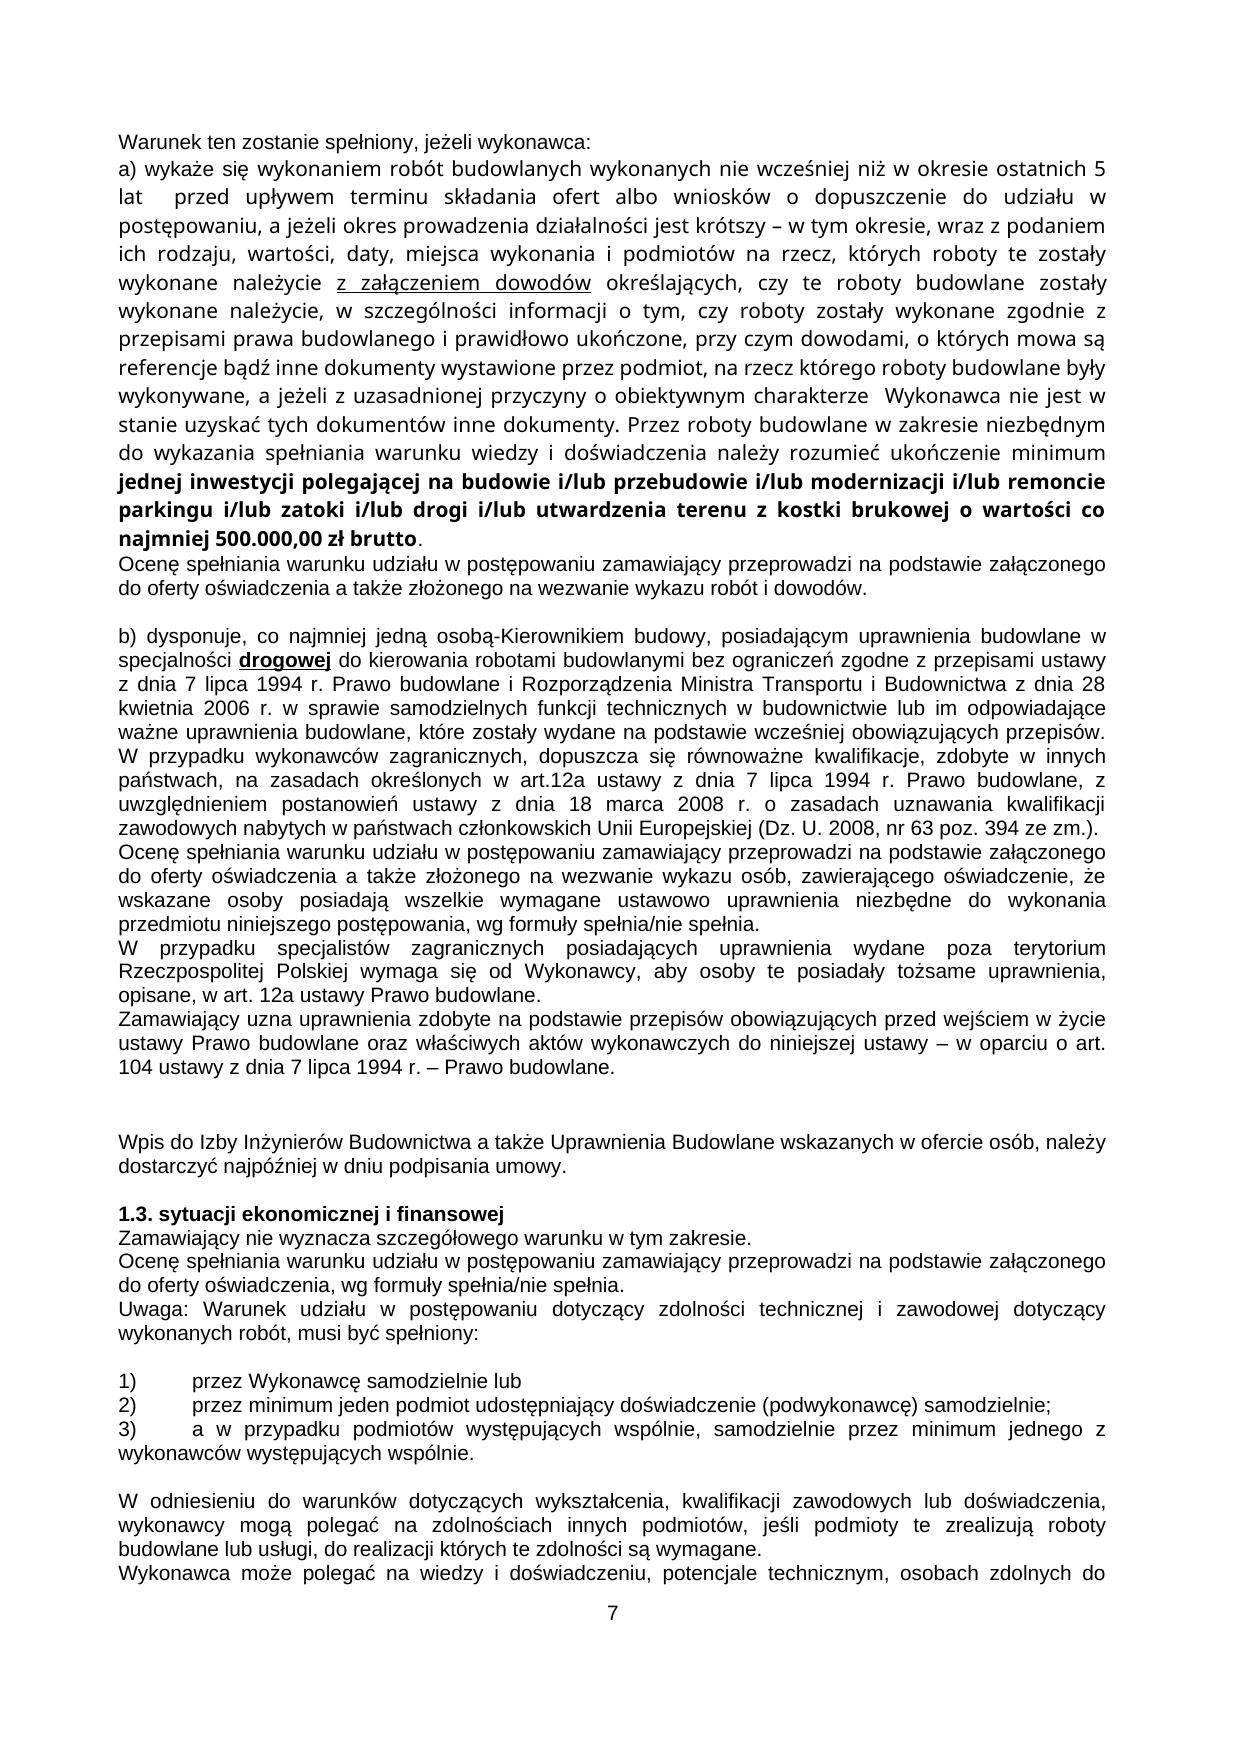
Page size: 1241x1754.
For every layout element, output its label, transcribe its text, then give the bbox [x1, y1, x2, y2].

text Zamawiający uzna uprawnienia zdobyte na podstawie przepisów obowiązujących przed wejściem w życie ustawy Prawo budowlane oraz właściwych aktów wykonawczych do niniejszej ustawy – w oparciu o art. 104 ustawy z dnia 7 lipca 1994 r. – Prawo budowlane. [118, 1007, 1107, 1079]
text W przypadku specjalistów zagranicznych posiadających uprawnienia wydane poza terytorium Rzeczpospolitej Polskiej wymaga się od Wykonawcy, aby osoby te posiadały tożsame uprawnienia, opisane, w art. 12a ustawy Prawo budowlane. [118, 935, 1107, 1007]
text Ocenę spełniania warunku udziału w postępowaniu zamawiający przeprowadzi na podstawie załączonego do oferty oświadczenia a także złożonego na wezwanie wykazu osób, zawierającego oświadczenie, że wskazane osoby posiadają wszelkie wymagane ustawowo uprawnienia niezbędne do wykonania przedmiotu niniejszego postępowania, wg formuły spełnia/nie spełnia. [118, 839, 1107, 935]
text b) dysponuje, co najmniej jedną osobą-Kierownikiem budowy, posiadającym uprawnienia budowlane w specjalności drogowej do kierowania robotami budowlanymi bez ograniczeń zgodne z przepisami ustawy z dnia 7 lipca 1994 r. Prawo budowlane i Rozporządzenia Ministra Transportu i Budownictwa z dnia 28 kwietnia 2006 r. w sprawie samodzielnych funkcji technicznych w budownictwie lub im odpowiadające ważne uprawnienia budowlane, które zostały wydane na podstawie wcześniej obowiązujących przepisów. W przypadku wykonawców zagranicznych, dopuszcza się równoważne kwalifikacje, zdobyte w innych państwach, na zasadach określonych w art.12a ustawy z dnia 7 lipca 1994 r. Prawo budowlane, z uwzględnieniem postanowień ustawy z dnia 18 marca 2008 r. o zasadach uznawania kwalifikacji zawodowych nabytych w państwach członkowskich Unii Europejskiej (Dz. U. 2008, nr 63 poz. 394 ze zm.). [118, 624, 1107, 839]
text Zamawiający nie wyznacza szczegółowego warunku w tym zakresie. [118, 1225, 1107, 1249]
text Wpis do Izby Inżynierów Budownictwa a także Uprawnienia Budowlane wskazanych w ofercie osób, należy dostarczyć najpóźniej w dniu podpisania umowy. [118, 1129, 1107, 1177]
text Warunek ten zostanie spełniony, jeżeli wykonawca: [118, 130, 1107, 154]
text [118, 1561, 1107, 1585]
text Ocenę spełniania warunku udziału w postępowaniu zamawiający przeprowadzi na podstawie załączonego do oferty oświadczenia a także złożonego na wezwanie wykazu robót i dowodów. [118, 552, 1107, 600]
text Ocenę spełniania warunku udziału w postępowaniu zamawiający przeprowadzi na podstawie załączonego do oferty oświadczenia, wg formuły spełnia/nie spełnia. [118, 1249, 1107, 1297]
text 1.3. sytuacji ekonomicznej i finansowej [118, 1201, 1107, 1225]
text a) wykaże się wykonaniem robót budowlanych wykonanych nie wcześniej niż w okresie ostatnich 5 lat przed upływem terminu składania ofert albo wniosków o dopuszczenie do udziału w postępowaniu, a jeżeli okres prowadzenia działalności jest krótszy – w tym okresie, wraz z podaniem ich rodzaju, wartości, daty, miejsca wykonania i podmiotów na rzecz, których roboty te zostały wykonane należycie z załączeniem dowodów określających, czy te roboty budowlane zostały wykonane należycie, w szczególności informacji o tym, czy roboty zostały wykonane zgodnie z przepisami prawa budowlanego i prawidłowo ukończone, przy czym dowodami, o których mowa są referencje bądź inne dokumenty wystawione przez podmiot, na rzecz którego roboty budowlane były wykonywane, a jeżeli z uzasadnionej przyczyny o obiektywnym charakterze Wykonawca nie jest w stanie uzyskać tych dokumentów inne dokumenty. Przez roboty budowlane w zakresie niezbędnym do wykazania spełniania warunku wiedzy i doświadczenia należy rozumieć ukończenie minimum jednej inwestycji polegającej na budowie i/lub przebudowie i/lub modernizacji i/lub remoncie parkingu i/lub zatoki i/lub drogi i/lub utwardzenia terenu z kostki brukowej o wartości co najmniej 500.000,00 zł brutto. [118, 154, 1107, 552]
text W odniesieniu do warunków dotyczących wykształcenia, kwalifikacji zawodowych lub doświadczenia, wykonawcy mogą polegać na zdolnościach innych podmiotów, jeśli podmioty te zrealizują roboty budowlane lub usługi, do realizacji których te zdolności są wymagane. [118, 1489, 1107, 1561]
text 2) przez minimum jeden podmiot udostępniający doświadczenie (podwykonawcę) samodzielnie; [118, 1393, 1107, 1417]
text 3) a w przypadku podmiotów występujących wspólnie, samodzielnie przez minimum jednego z wykonawców występujących wspólnie. [118, 1417, 1107, 1465]
text 1) przez Wykonawcę samodzielnie lub [118, 1369, 1107, 1393]
text Uwaga: Warunek udziału w postępowaniu dotyczący zdolności technicznej i zawodowej dotyczący wykonanych robót, musi być spełniony: [118, 1297, 1107, 1345]
